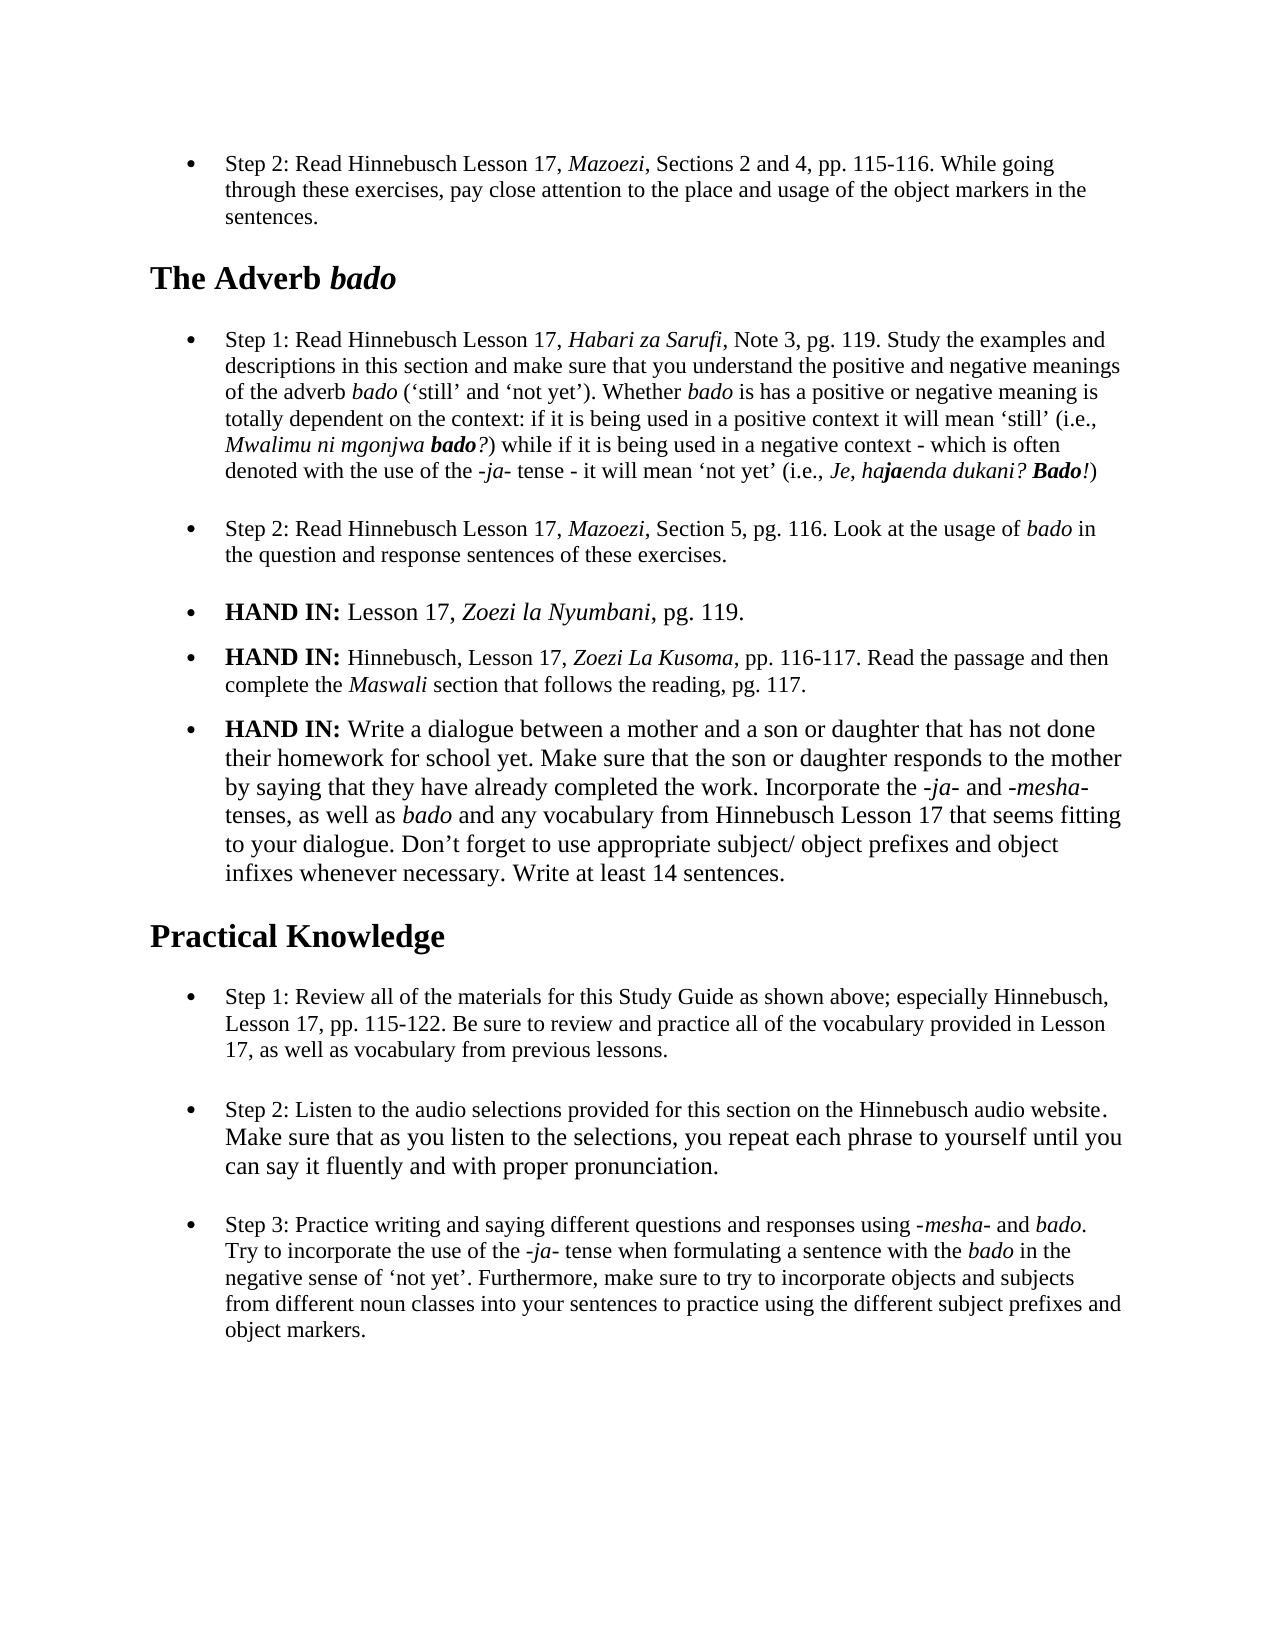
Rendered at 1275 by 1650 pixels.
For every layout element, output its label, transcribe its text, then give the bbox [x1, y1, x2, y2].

list Step 1: Read Hinnebusch Lesson 17, Habari za Sarufi, Note 3, pg. 119. Study the examples and descriptions in this section and make sure that you understand the positive and negative meanings of the adverb bado (‘still’ and ‘not yet’). Whether bado is has a positive or negative meaning is totally dependent on the context: if it is being used in a positive context it will mean ‘still’ (i.e., Mwalimu ni mgonjwa bado?) while if it is being used in a negative context - which is often denoted with the use of the -ja- tense - it will mean ‘not yet’ (i.e., Je, hajaenda dukani? Bado!) [187, 326, 1125, 484]
list Step 2: Read Hinnebusch Lesson 17, Mazoezi, Section 5, pg. 116. Look at the usage of bado in the question and response sentences of these exercises. [187, 515, 1125, 568]
list Step 2: Listen to the audio selections provided for this section on the Hinnebusch audio website. Make sure that as you listen to the selections, you repeat each phrase to yourself until you can say it fluently and with proper pronunciation. [187, 1094, 1125, 1180]
list HAND IN: Lesson 17, Zoezi la Nyumbani, pg. 119. [187, 597, 1125, 626]
list HAND IN: Write a dialogue between a mother and a son or daughter that has not done their homework for school yet. Make sure that the son or daughter responds to the mother by saying that they have already completed the work. Incorporate the -ja- and -mesha- tenses, as well as bado and any vocabulary from Hinnebusch Lesson 17 that seems fitting to your dialogue. Don’t forget to use appropriate subject/ object prefixes and object infixes whenever necessary. Write at least 14 sentences. [187, 714, 1125, 887]
list Step 2: Read Hinnebusch Lesson 17, Mazoezi, Sections 2 and 4, pp. 115-116. While going through these exercises, pay close attention to the place and usage of the object markers in the sentences. [187, 150, 1125, 229]
list Step 1: Review all of the materials for this Study Guide as shown above; especially Hinnebusch, Lesson 17, pp. 115-122. Be sure to review and practice all of the vocabulary provided in Lesson 17, as well as vocabulary from previous lessons. [187, 983, 1125, 1062]
list Step 3: Practice writing and saying different questions and responses using -mesha- and bado. Try to incorporate the use of the -ja- tense when formulating a sentence with the bado in the negative sense of ‘not yet’. Furthermore, make sure to try to incorporate objects and subjects from different noun classes into your sentences to practice using the different subject prefixes and object markers. [187, 1211, 1125, 1343]
subtitle Practical Knowledge [150, 916, 1125, 954]
subtitle The Adverb bado [150, 258, 1125, 297]
list HAND IN: Hinnebusch, Lesson 17, Zoezi La Kusoma, pp. 116-117. Read the passage and then complete the Maswali section that follows the reading, pg. 117. [187, 642, 1125, 697]
